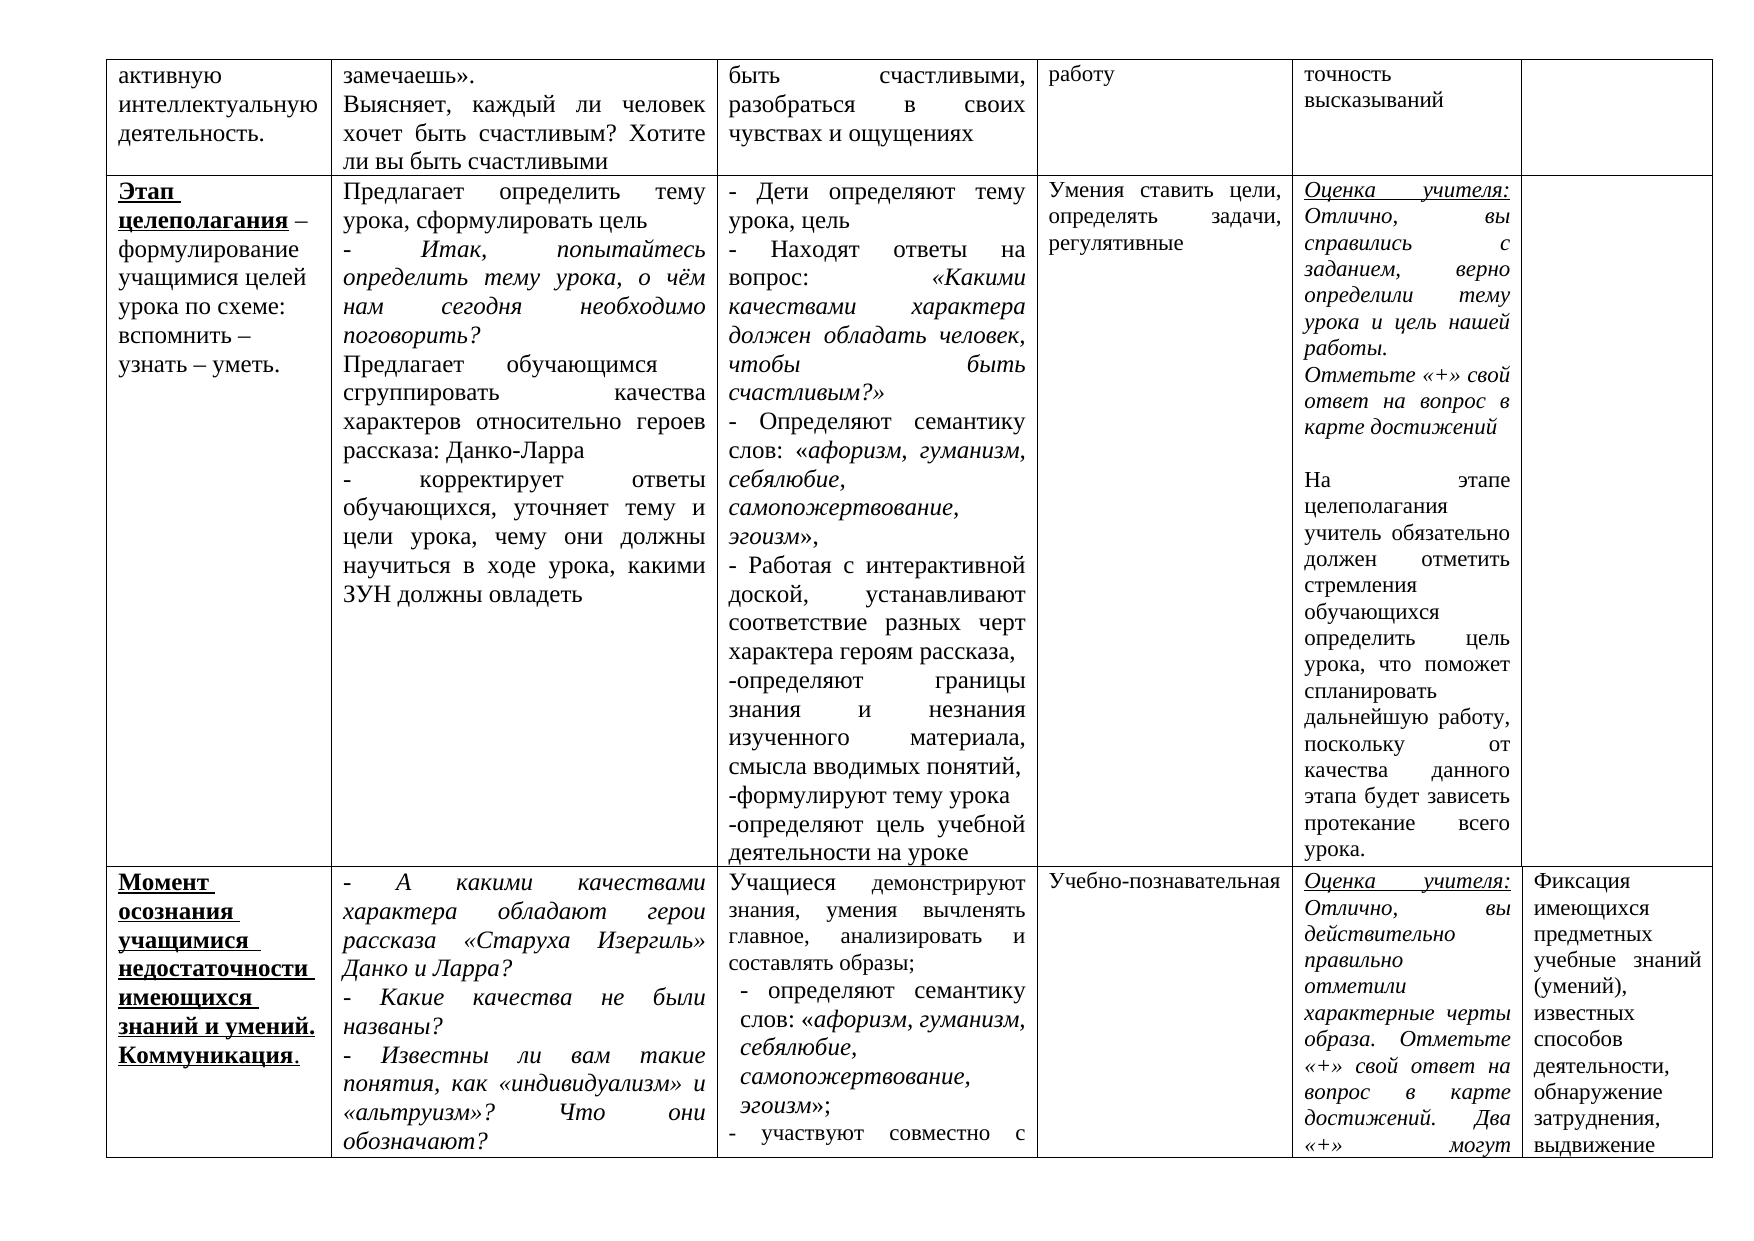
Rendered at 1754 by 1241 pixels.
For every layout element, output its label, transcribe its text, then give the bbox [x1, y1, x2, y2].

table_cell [332, 60, 717, 175]
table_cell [1523, 867, 1712, 1157]
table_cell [718, 867, 1037, 1157]
table_cell - Дети определяют тему урока, цель - Находят ответы на вопрос: «Какими качествами характера должен обладать человек, чтобы быть счастливым?» - Определяют семантику слов: «афоризм, гуманизм, себялюбие, самопожертвование, эгоизм», - Работая с интерактивной доской, устанавливают соответствие разных черт характера героям рассказа, -определяют границы знания и незнания изученного материала, смысла вводимых понятий, -формулируют тему урока -определяют цель учебной деятельности на уроке [718, 176, 1037, 866]
table_cell [1522, 176, 1712, 866]
table_cell Этап целеполагания – формулирование учащимися целей урока по схеме: вспомнить – узнать – уметь. [107, 176, 331, 866]
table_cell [332, 867, 717, 1157]
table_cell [718, 60, 1037, 175]
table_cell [1522, 60, 1712, 175]
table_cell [1293, 867, 1522, 1157]
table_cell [1293, 60, 1521, 175]
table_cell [107, 867, 331, 1157]
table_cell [107, 60, 331, 175]
table_cell Предлагает определить тему урока, сформулировать цель - Итак, попытайтесь определить тему урока, о чём нам сегодня необходимо поговорить? Предлагает обучающимся сгруппировать качества характеров относительно героев рассказа: Данко-Ларра - корректирует ответы обучающихся, уточняет тему и цели урока, чему они должны научиться в ходе урока, какими ЗУН должны овладеть [332, 176, 717, 866]
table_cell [1038, 60, 1292, 175]
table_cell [1038, 867, 1292, 1157]
table_cell Оценка учителя: Отлично, вы справились с заданием, верно определили тему урока и цель нашей работы. Отметьте «+» свой ответ на вопрос в карте достижений На этапе целеполагания учитель обязательно должен отметить стремления обучающихся определить цель урока, что поможет спланировать дальнейшую работу, поскольку от качества данного этапа будет зависеть протекание всего урока. [1293, 176, 1521, 866]
table_cell Умения ставить цели, определять задачи, регулятивные [1038, 176, 1292, 866]
